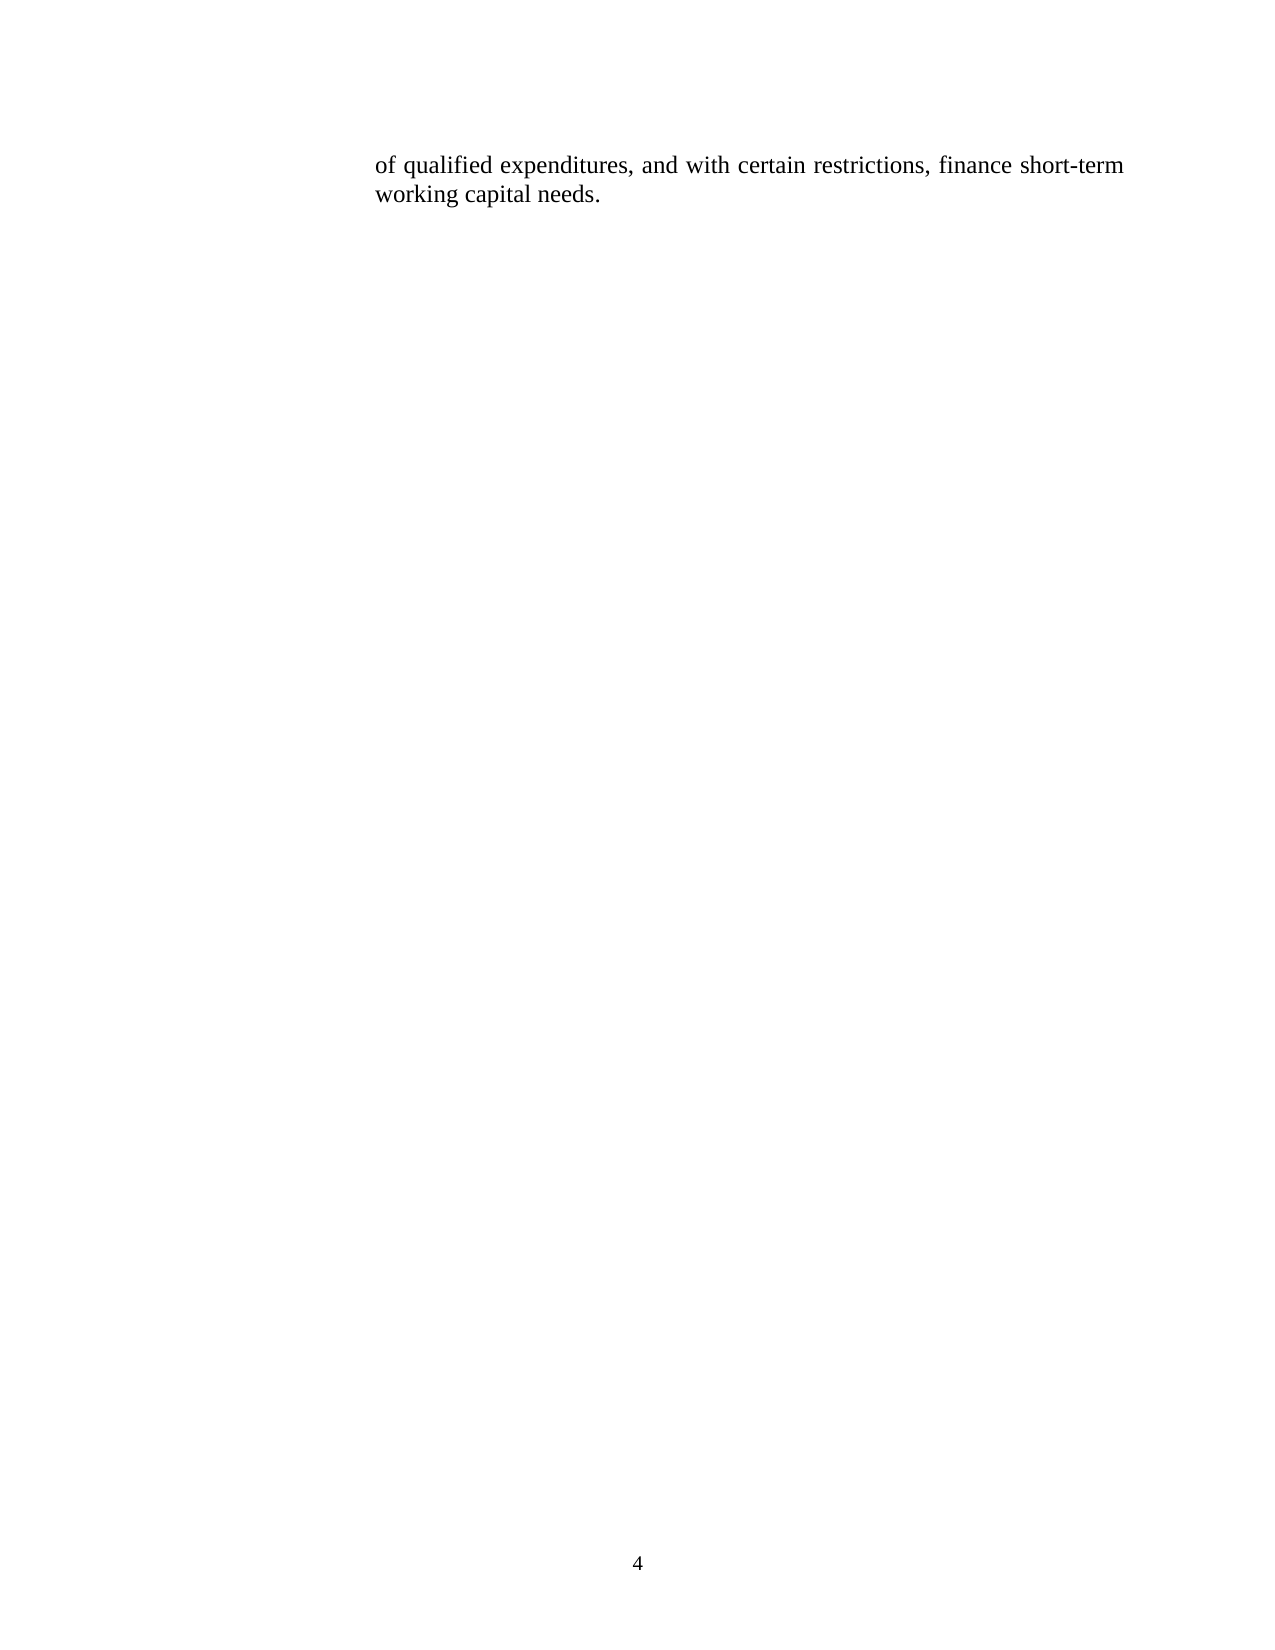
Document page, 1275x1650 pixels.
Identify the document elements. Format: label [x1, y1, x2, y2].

text [375, 150, 1125, 207]
